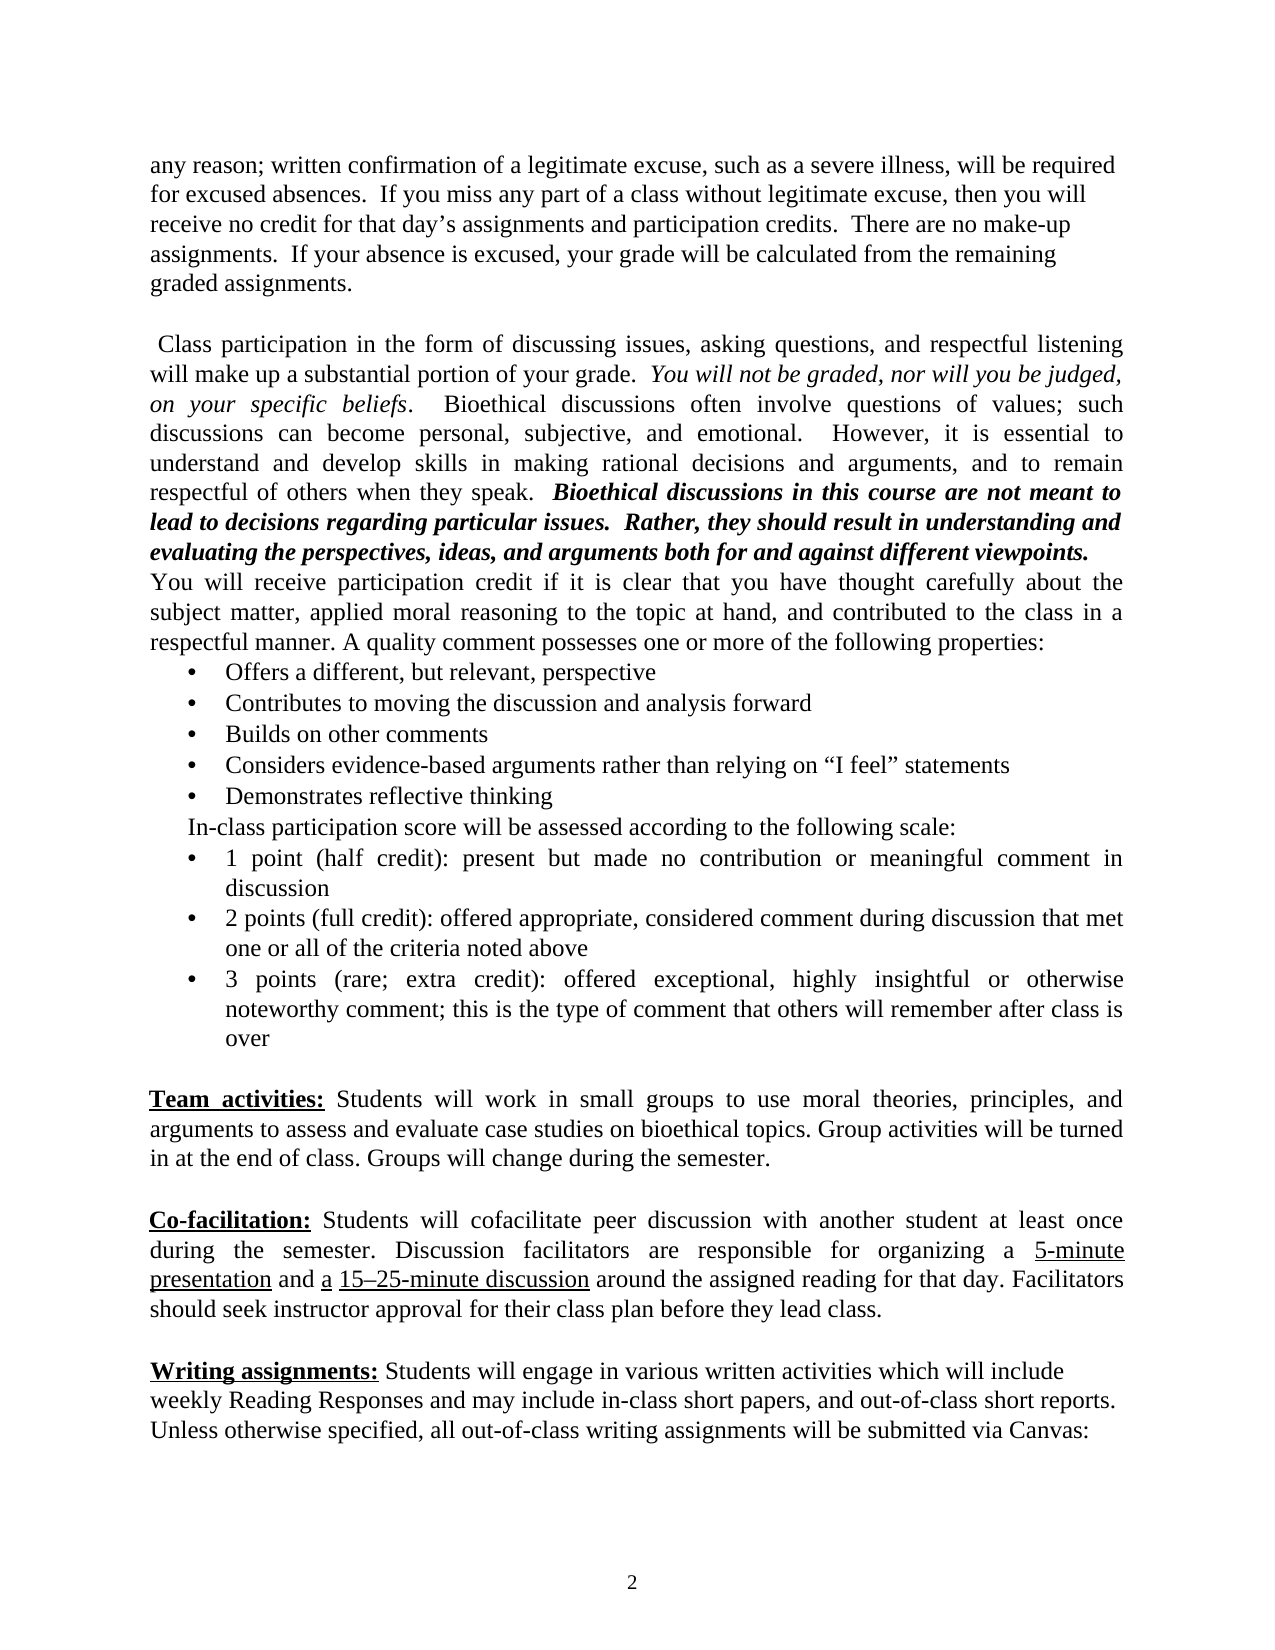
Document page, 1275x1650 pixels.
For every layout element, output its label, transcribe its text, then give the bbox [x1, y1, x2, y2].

text In-class participation score will be assessed according to the following scale: [187, 812, 1124, 841]
list Offers a different, but relevant, perspective [187, 657, 1124, 686]
list Demonstrates reflective thinking [187, 781, 1124, 810]
text You will receive participation credit if it is clear that you have thought carefully about the subject matter, applied moral reasoning to the topic at hand, and contributed to the class in a respectful manner. A quality comment possesses one or more of the following properties: [150, 567, 1124, 655]
list 1 point (half credit): present but made no contribution or meaningful comment in discussion [187, 843, 1124, 901]
text Team activities: Students will work in small groups to use moral theories, principles, and arguments to assess and evaluate case studies on bioethical topics. Group activities will be turned in at the end of class. Groups will change during the semester. [148, 1084, 1124, 1172]
list 3 points (rare; extra credit): offered exceptional, highly insightful or otherwise noteworthy comment; this is the type of comment that others will remember after class is over [187, 964, 1124, 1052]
text Writing assignments: Students will engage in various written activities which will include weekly Reading Responses and may include in-class short papers, and out-of-class short reports. Unless otherwise specified, all out-of-class writing assignments will be submitted via Canvas: [150, 1356, 1120, 1444]
list 2 points (full credit): offered appropriate, considered comment during discussion that met one or all of the criteria noted above [187, 903, 1124, 962]
text Co-facilitation: Students will cofacilitate peer discussion with another student at least once during the semester. Discussion facilitators are responsible for organizing a 5-minute presentation and a 15–25-minute discussion around the assigned reading for that day. Facilitators should seek instructor approval for their class plan before they lead class. [148, 1205, 1124, 1323]
list Considers evidence-based arguments rather than relying on “I feel” statements [187, 750, 1124, 779]
list Contributes to moving the discussion and analysis forward [187, 688, 1124, 717]
list Builds on other comments [187, 719, 1124, 748]
text Class participation in the form of discussing issues, asking questions, and respectful listening will make up a substantial portion of your grade. You will not be graded, nor will you be judged, on your specific beliefs. Bioethical discussions often involve questions of values; such discussions can become personal, subjective, and emotional. However, it is essential to understand and develop skills in making rational decisions and arguments, and to remain respectful of others when they speak. Bioethical discussions in this course are not meant to lead to decisions regarding particular issues. Rather, they should result in understanding and evaluating the perspectives, ideas, and arguments both for and against different viewpoints. [148, 329, 1124, 565]
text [150, 150, 1120, 297]
